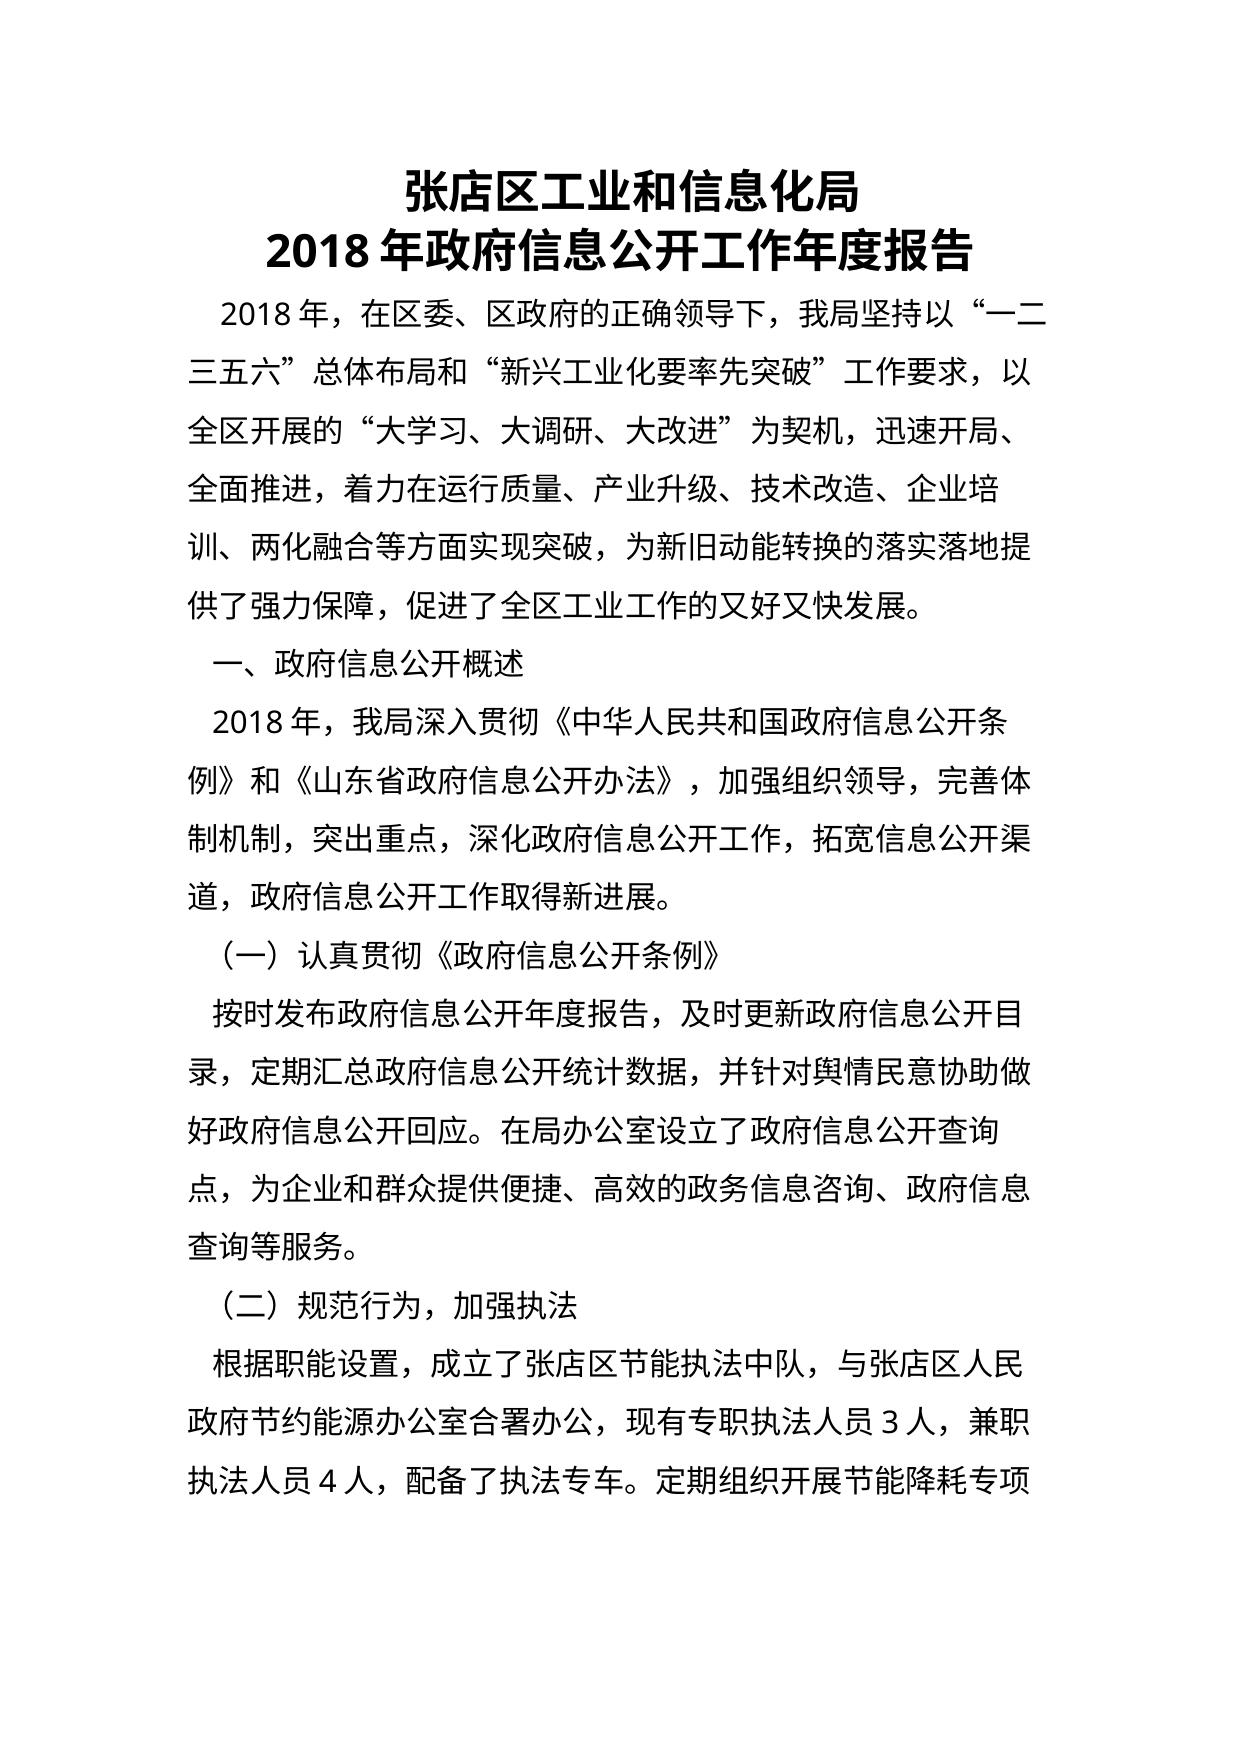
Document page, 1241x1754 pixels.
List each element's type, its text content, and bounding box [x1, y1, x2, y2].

text 一、政府信息公开概述 [187, 629, 1053, 687]
text 张店区工业和信息化局 [187, 162, 1053, 220]
text 按时发布政府信息公开年度报告，及时更新政府信息公开目录，定期汇总政府信息公开统计数据，并针对舆情民意协助做好政府信息公开回应。在局办公室设立了政府信息公开查询点，为企业和群众提供便捷、高效的政务信息咨询、政府信息查询等服务。 [187, 979, 1053, 1270]
text 2018年，在区委、区政府的正确领导下，我局坚持以“一二三五六”总体布局和“新兴工业化要率先突破”工作要求，以全区开展的“大学习、大调研、大改进”为契机，迅速开局、全面推进，着力在运行质量、产业升级、技术改造、企业培训、两化融合等方面实现突破，为新旧动能转换的落实落地提供了强力保障，促进了全区工业工作的又好又快发展。 [187, 279, 1053, 629]
text 2018年，我局深入贯彻《中华人民共和国政府信息公开条例》和《山东省政府信息公开办法》，加强组织领导，完善体制机制，突出重点，深化政府信息公开工作，拓宽信息公开渠道，政府信息公开工作取得新进展。 [187, 687, 1053, 920]
text 2018年政府信息公开工作年度报告 [187, 220, 1053, 279]
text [187, 1329, 1053, 1504]
text （一）认真贯彻《政府信息公开条例》 [187, 920, 1053, 979]
text （二）规范行为，加强执法 [187, 1270, 1053, 1329]
